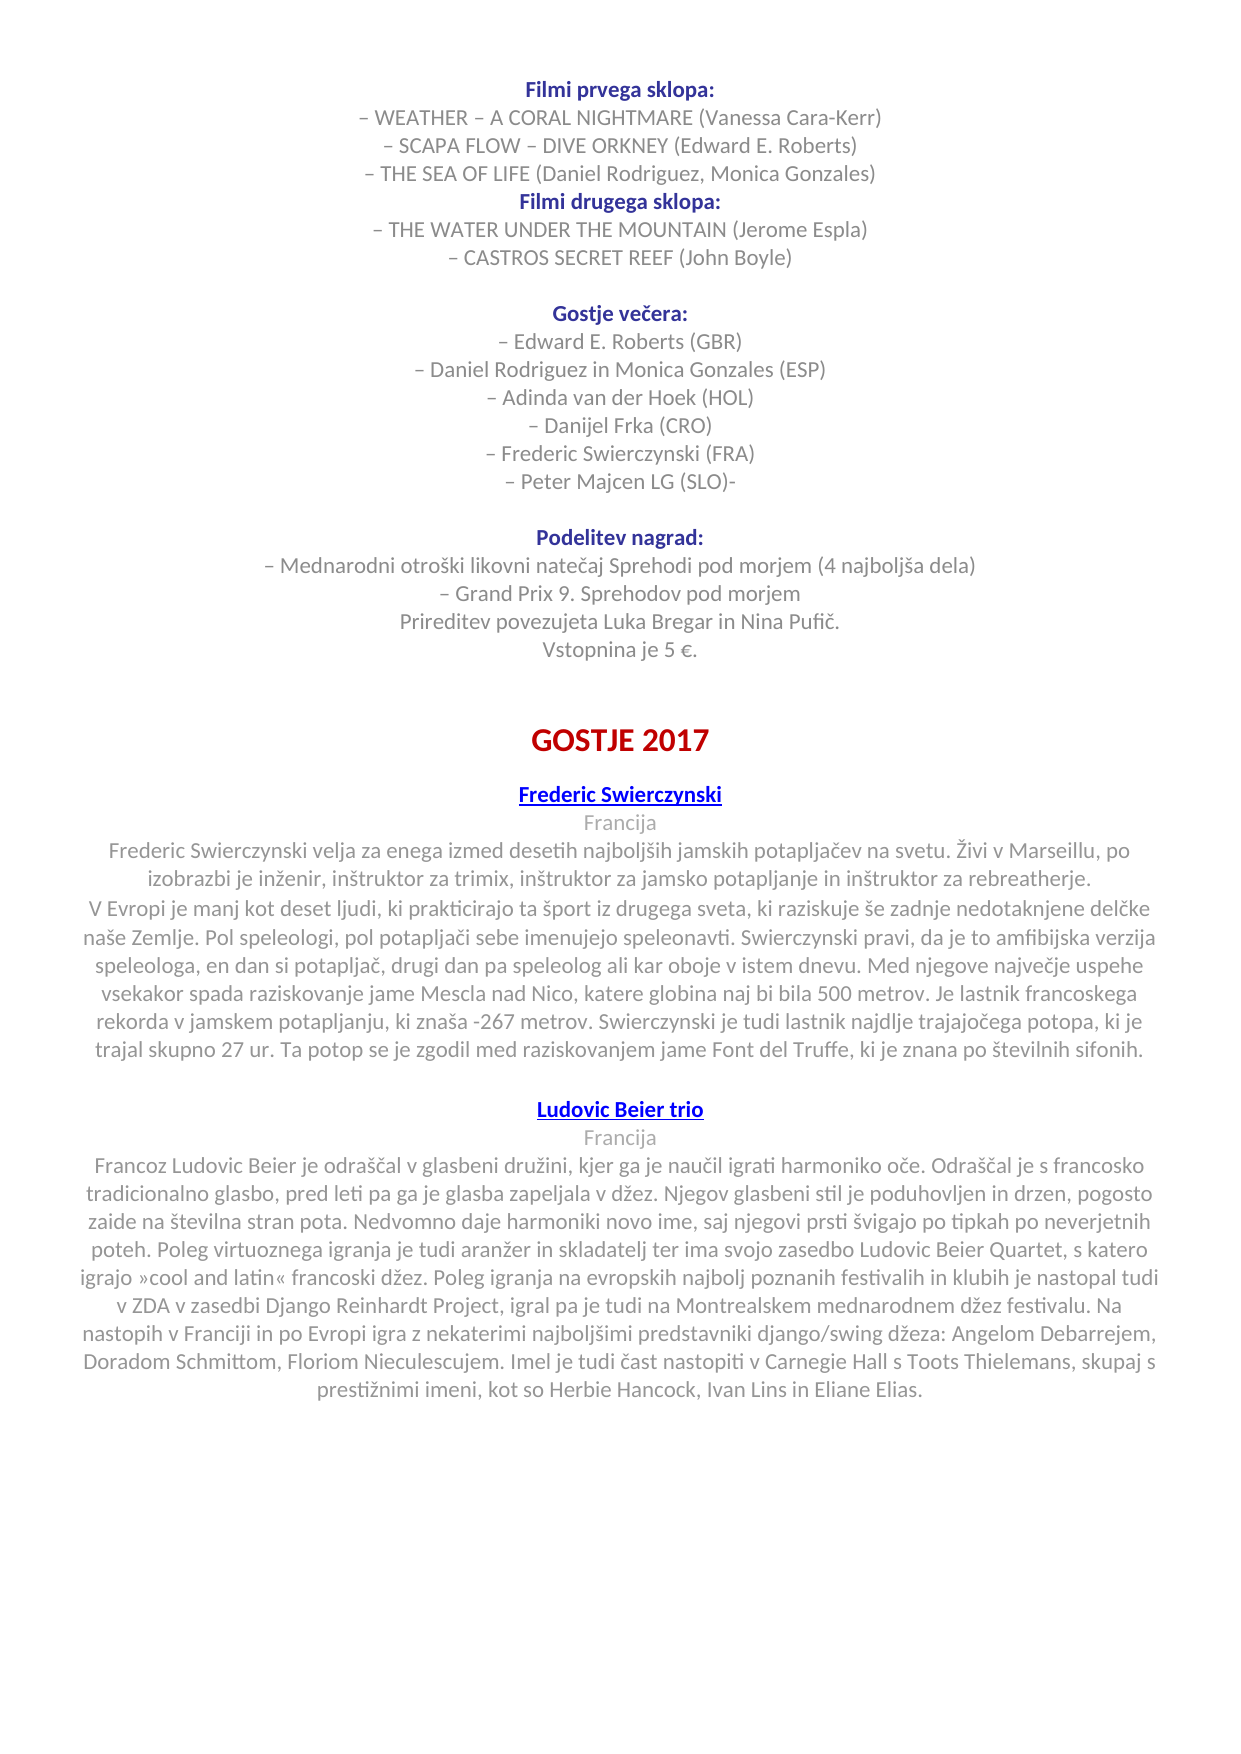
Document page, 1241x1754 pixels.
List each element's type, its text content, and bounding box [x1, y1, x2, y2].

text GOSTJE 2017 [75, 719, 1165, 760]
text Filmi drugega sklopa: – THE WATER UNDER THE MOUNTAIN (Jerome Espla) – CASTROS SECRET REEF (John Boyle) [75, 187, 1165, 271]
text Ludovic Beier trio [75, 1095, 1165, 1123]
text Frederic Swierczynski [75, 780, 1165, 808]
text Frederic Swierczynski velja za enega izmed desetih najboljših jamskih potapljačev na svetu. Živi v Marseillu, po izobrazbi je inženir, inštruktor za trimix, inštruktor za jamsko potapljanje in inštruktor za rebreatherje. V Evropi je manj kot deset ljudi, ki prakticirajo ta šport iz drugega sveta, ki raziskuje še zadnje nedotaknjene delčke naše Zemlje. Pol speleologi, pol potapljači sebe imenujejo speleonavti. Swierczynski pravi, da je to amfibijska verzija speleologa, en dan si potapljač, drugi dan pa speleolog ali kar oboje v istem dnevu. Med njegove največje uspehe vsekakor spada raziskovanje jame Mescla nad Nico, katere globina naj bi bila 500 metrov. Je lastnik francoskega rekorda v jamskem potapljanju, ki znaša -267 metrov. Swierczynski je tudi lastnik najdlje trajajočega potopa, ki je trajal skupno 27 ur. Ta potop se je zgodil med raziskovanjem jame Font del Truffe, ki je znana po številnih sifonih. [75, 836, 1165, 1063]
text Filmi prvega sklopa: – WEATHER – A CORAL NIGHTMARE (Vanessa Cara-Kerr) – SCAPA FLOW – DIVE ORKNEY (Edward E. Roberts) – THE SEA OF LIFE (Daniel Rodriguez, Monica Gonzales) [75, 75, 1165, 187]
text Podelitev nagrad: – Mednarodni otroški likovni natečaj Sprehodi pod morjem (4 najboljša dela) – Grand Prix 9. Sprehodov pod morjem [75, 523, 1165, 607]
text Prireditev povezujeta Luka Bregar in Nina Pufič. Vstopnina je 5 €. [75, 607, 1165, 663]
text Francoz Ludovic Beier je odraščal v glasbeni družini, kjer ga je naučil igrati harmoniko oče. Odraščal je s francosko tradicionalno glasbo, pred leti pa ga je glasba zapeljala v džez. Njegov glasbeni stil je poduhovljen in drzen, pogosto zaide na številna stran pota. Nedvomno daje harmoniki novo ime, saj njegovi prsti švigajo po tipkah po neverjetnih poteh. Poleg virtuoznega igranja je tudi aranžer in skladatelj ter ima svojo zasedbo Ludovic Beier Quartet, s katero igrajo »cool and latin« francoski džez. Poleg igranja na evropskih najbolj poznanih festivalih in klubih je nastopal tudi v ZDA v zasedbi Django Reinhardt Project, igral pa je tudi na Montrealskem mednarodnem džez festivalu. Na nastopih v Franciji in po Evropi igra z nekaterimi najboljšimi predstavniki django/swing džeza: Angelom Debarrejem, Doradom Schmittom, Floriom Nieculescujem. Imel je tudi čast nastopiti v Carnegie Hall s Toots Thielemans, skupaj s prestižnimi imeni, kot so Herbie Hancock, Ivan Lins in Eliane Elias. [75, 1151, 1165, 1403]
text Gostje večera: – Edward E. Roberts (GBR) – Daniel Rodriguez in Monica Gonzales (ESP) – Adinda van der Hoek (HOL) – Danijel Frka (CRO) – Frederic Swierczynski (FRA) – Peter Majcen LG (SLO)- [75, 299, 1165, 495]
text Francija [75, 808, 1165, 836]
text Francija [75, 1123, 1165, 1151]
